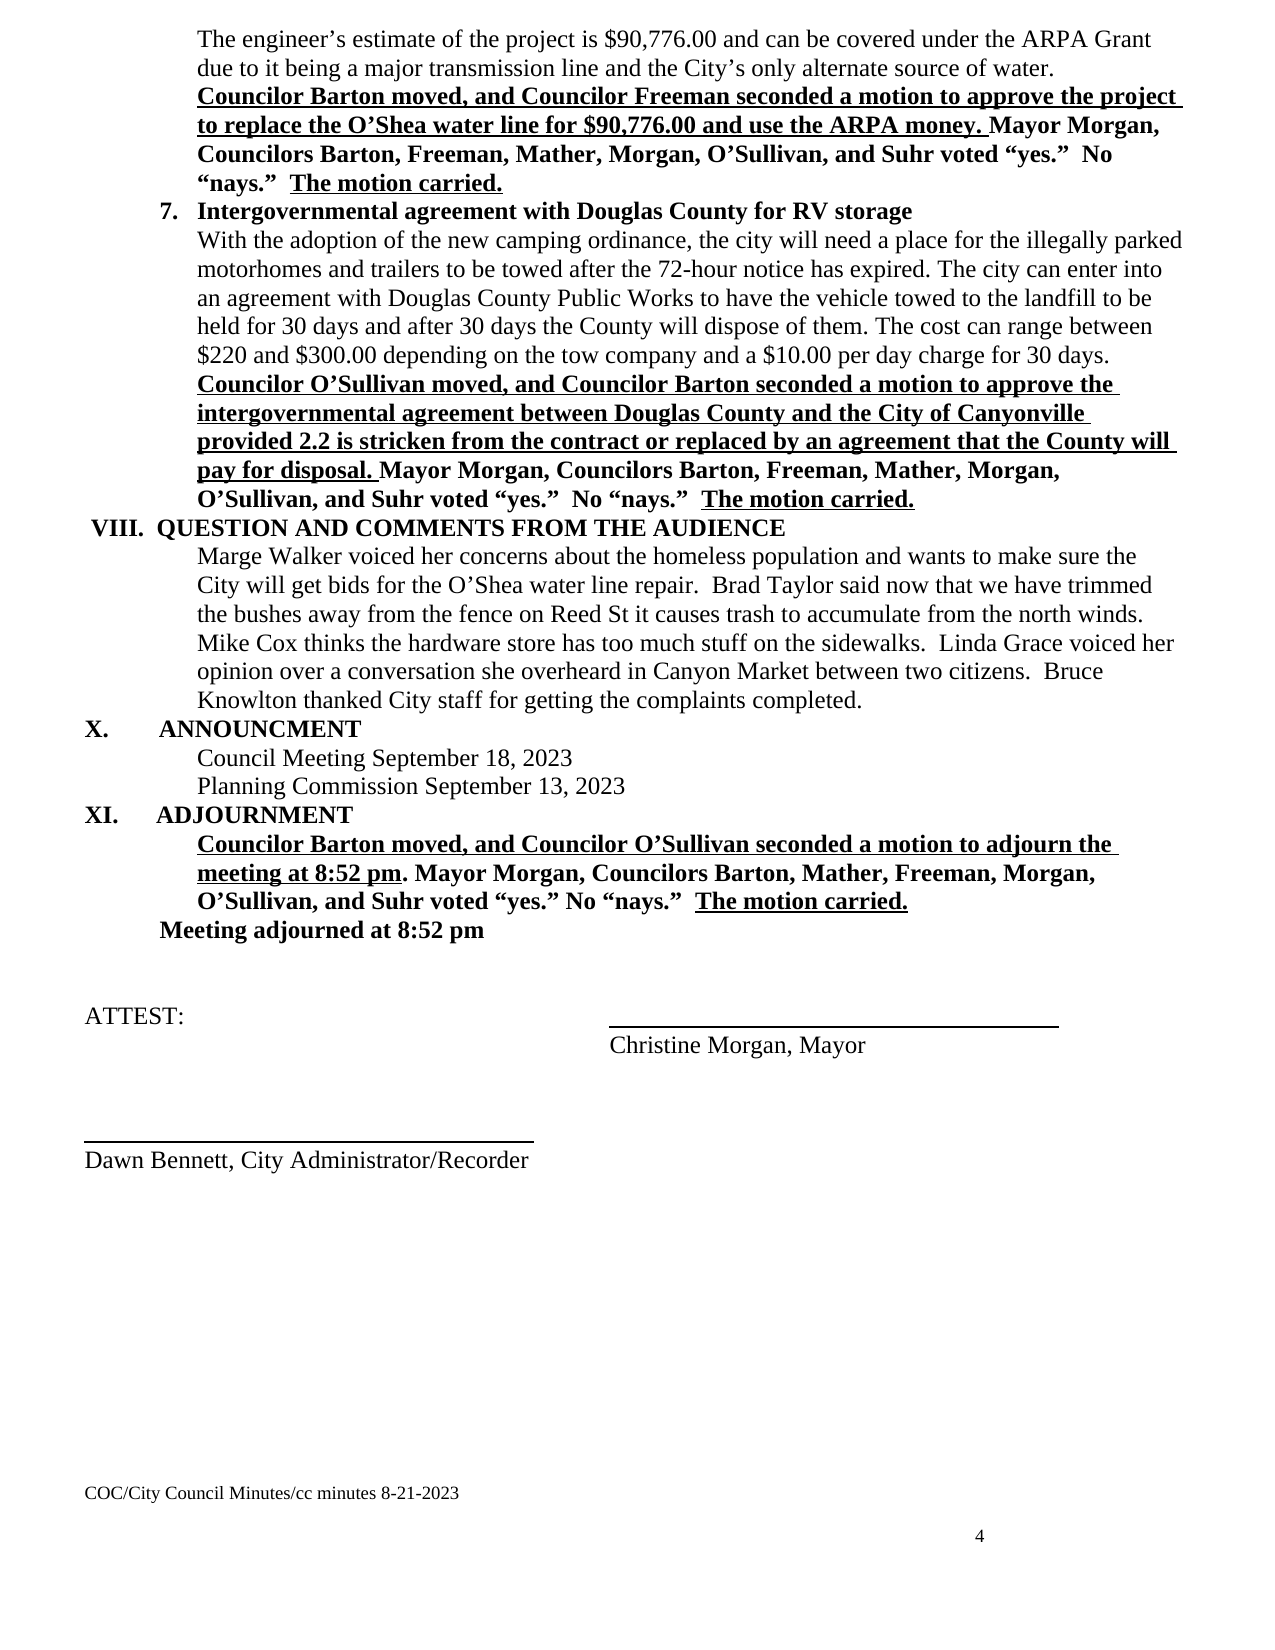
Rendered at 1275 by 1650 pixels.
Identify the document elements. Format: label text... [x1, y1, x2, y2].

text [84, 24, 1185, 81]
text Meeting adjourned at 8:52 pm [84, 915, 1185, 944]
text X. ANNOUNCMENT [84, 714, 1185, 743]
text Planning Commission September 13, 2023 [84, 771, 1185, 800]
text Marge Walker voiced her concerns about the homeless population and wants to make sure the City will get bids for the O’Shea water line repair. Brad Taylor said now that we have trimmed the bushes away from the fence on Reed St it causes trash to accumulate from the north winds. Mike Cox thinks the hardware store has too much stuff on the sidewalks. Linda Grace voiced her opinion over a conversation she overheard in Canyon Market between two citizens. Bruce Knowlton thanked City staff for getting the complaints completed. [159, 541, 1185, 714]
text Christine Morgan, Mayor [84, 1030, 1185, 1059]
text Council Meeting September 18, 2023 [84, 743, 1185, 771]
text 7. Intergovernmental agreement with Douglas County for RV storage [84, 196, 1185, 225]
text VIII. QUESTION AND COMMENTS FROM THE AUDIENCE [84, 513, 1185, 541]
text With the adoption of the new camping ordinance, the city will need a place for the illegally parked motorhomes and trailers to be towed after the 72-hour notice has expired. The city can enter into an agreement with Douglas County Public Works to have the vehicle towed to the landfill to be held for 30 days and after 30 days the County will dispose of them. The cost can range between $220 and $300.00 depending on the tow company and a $10.00 per day charge for 30 days. [84, 225, 1185, 369]
text Councilor O’Sullivan moved, and Councilor Barton seconded a motion to approve the intergovernmental agreement between Douglas County and the City of Canyonville provided 2.2 is stricken from the contract or replaced by an agreement that the County will pay for disposal. Mayor Morgan, Councilors Barton, Freeman, Mather, Morgan, O’Sullivan, and Suhr voted “yes.” No “nays.” The motion carried. [84, 369, 1185, 513]
text ATTEST: [84, 1001, 1185, 1030]
text Dawn Bennett, City Administrator/Recorder [84, 1145, 1185, 1174]
text XI. ADJOURNMENT [84, 800, 1185, 829]
text Councilor Barton moved, and Councilor Freeman seconded a motion to approve the project to replace the O’Shea water line for $90,776.00 and use the ARPA money. Mayor Morgan, Councilors Barton, Freeman, Mather, Morgan, O’Sullivan, and Suhr voted “yes.” No “nays.” The motion carried. [84, 81, 1185, 196]
text Councilor Barton moved, and Councilor O’Sullivan seconded a motion to adjourn the meeting at 8:52 pm. Mayor Morgan, Councilors Barton, Mather, Freeman, Morgan, O’Sullivan, and Suhr voted “yes.” No “nays.” The motion carried. [197, 829, 1185, 915]
